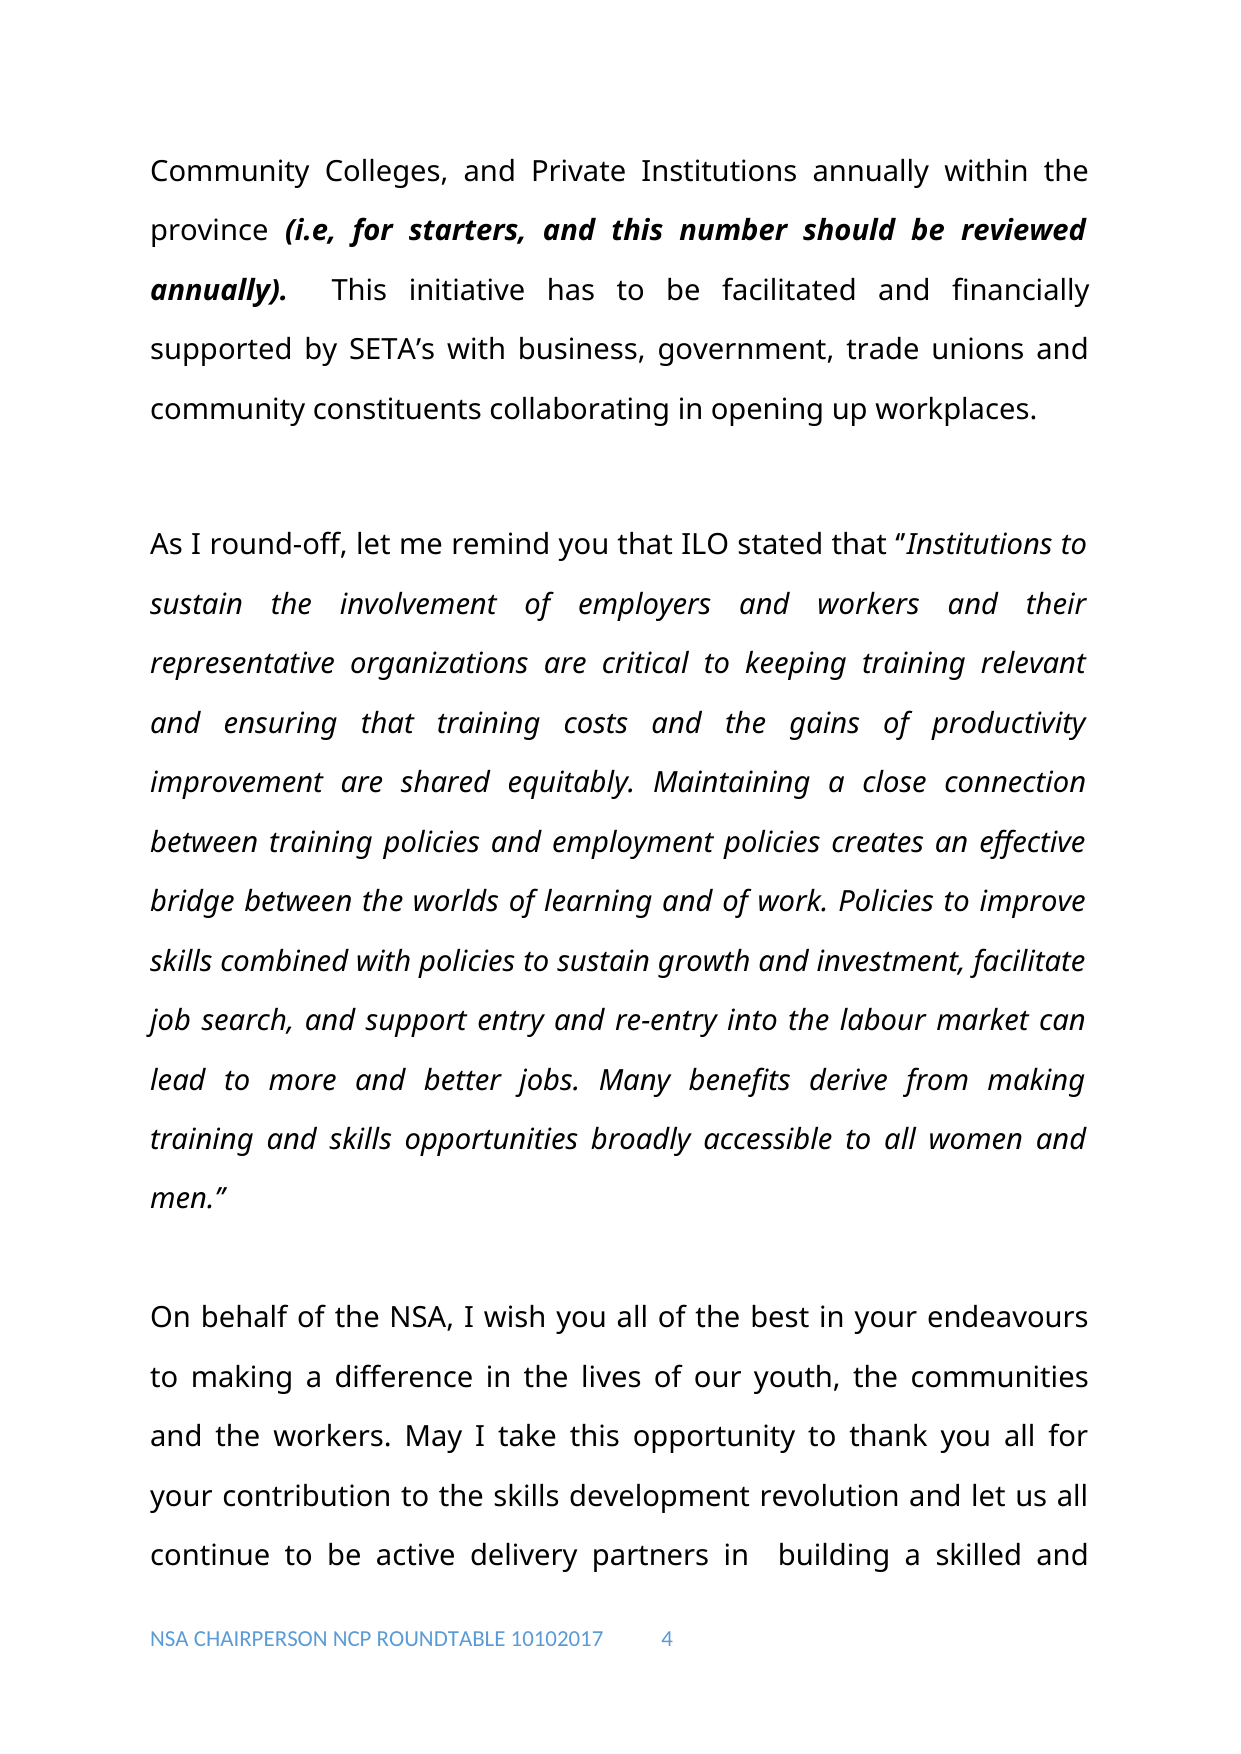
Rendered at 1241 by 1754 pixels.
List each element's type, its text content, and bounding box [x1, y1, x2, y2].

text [150, 1297, 1090, 1574]
text As I round-off, let me remind you that ILO stated that ‘’Institutions to sustain the involvement of employers and workers and their representative organizations are critical to keeping training relevant and ensuring that training costs and the gains of productivity improvement are shared equitably. Maintaining a close connection between training policies and employment policies creates an effective bridge between the worlds of learning and of work. Policies to improve skills combined with policies to sustain growth and investment, facilitate job search, and support entry and re-entry into the labour market can lead to more and better jobs. Many benefits derive from making training and skills opportunities broadly accessible to all women and men.’’ [150, 523, 1090, 1217]
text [150, 150, 1090, 428]
